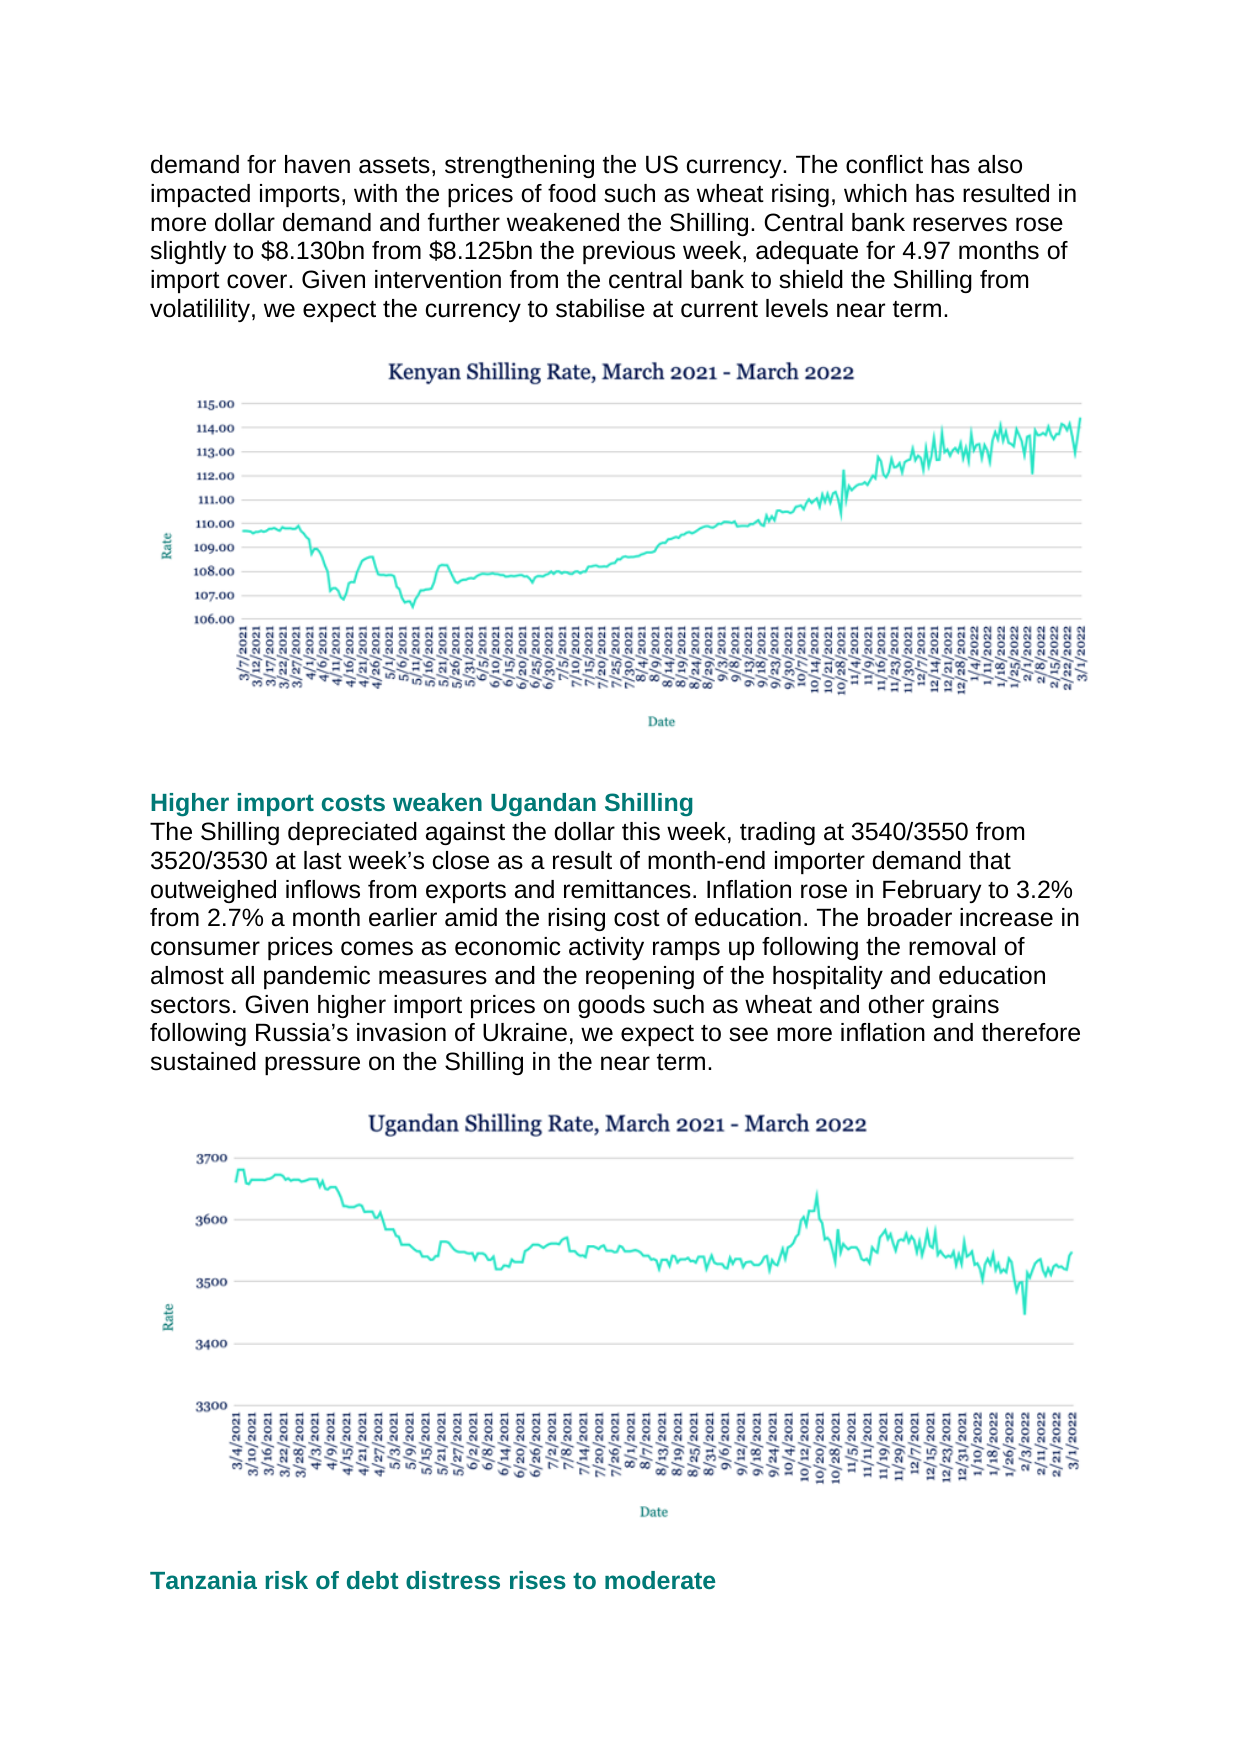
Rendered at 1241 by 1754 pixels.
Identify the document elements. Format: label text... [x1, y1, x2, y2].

text Higher import costs weaken Ugandan Shilling The Shilling depreciated against the dollar this week, trading at 3540/3550 from 3520/3530 at last week’s close as a result of month-end importer demand that outweighed inflows from exports and remittances. Inflation rose in February to 3.2% from 2.7% a month earlier amid the rising cost of education. The broader increase in consumer prices comes as economic activity ramps up following the removal of almost all pandemic measures and the reopening of the hospitality and education sectors. Given higher import prices on goods such as wheat and other grains following Russia’s invasion of Ukraine, we expect to see more inflation and therefore sustained pressure on the Shilling in the near term. [150, 760, 1090, 1076]
picture [150, 351, 1090, 731]
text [150, 1537, 1090, 1594]
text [150, 150, 1090, 322]
picture [150, 1101, 1090, 1537]
